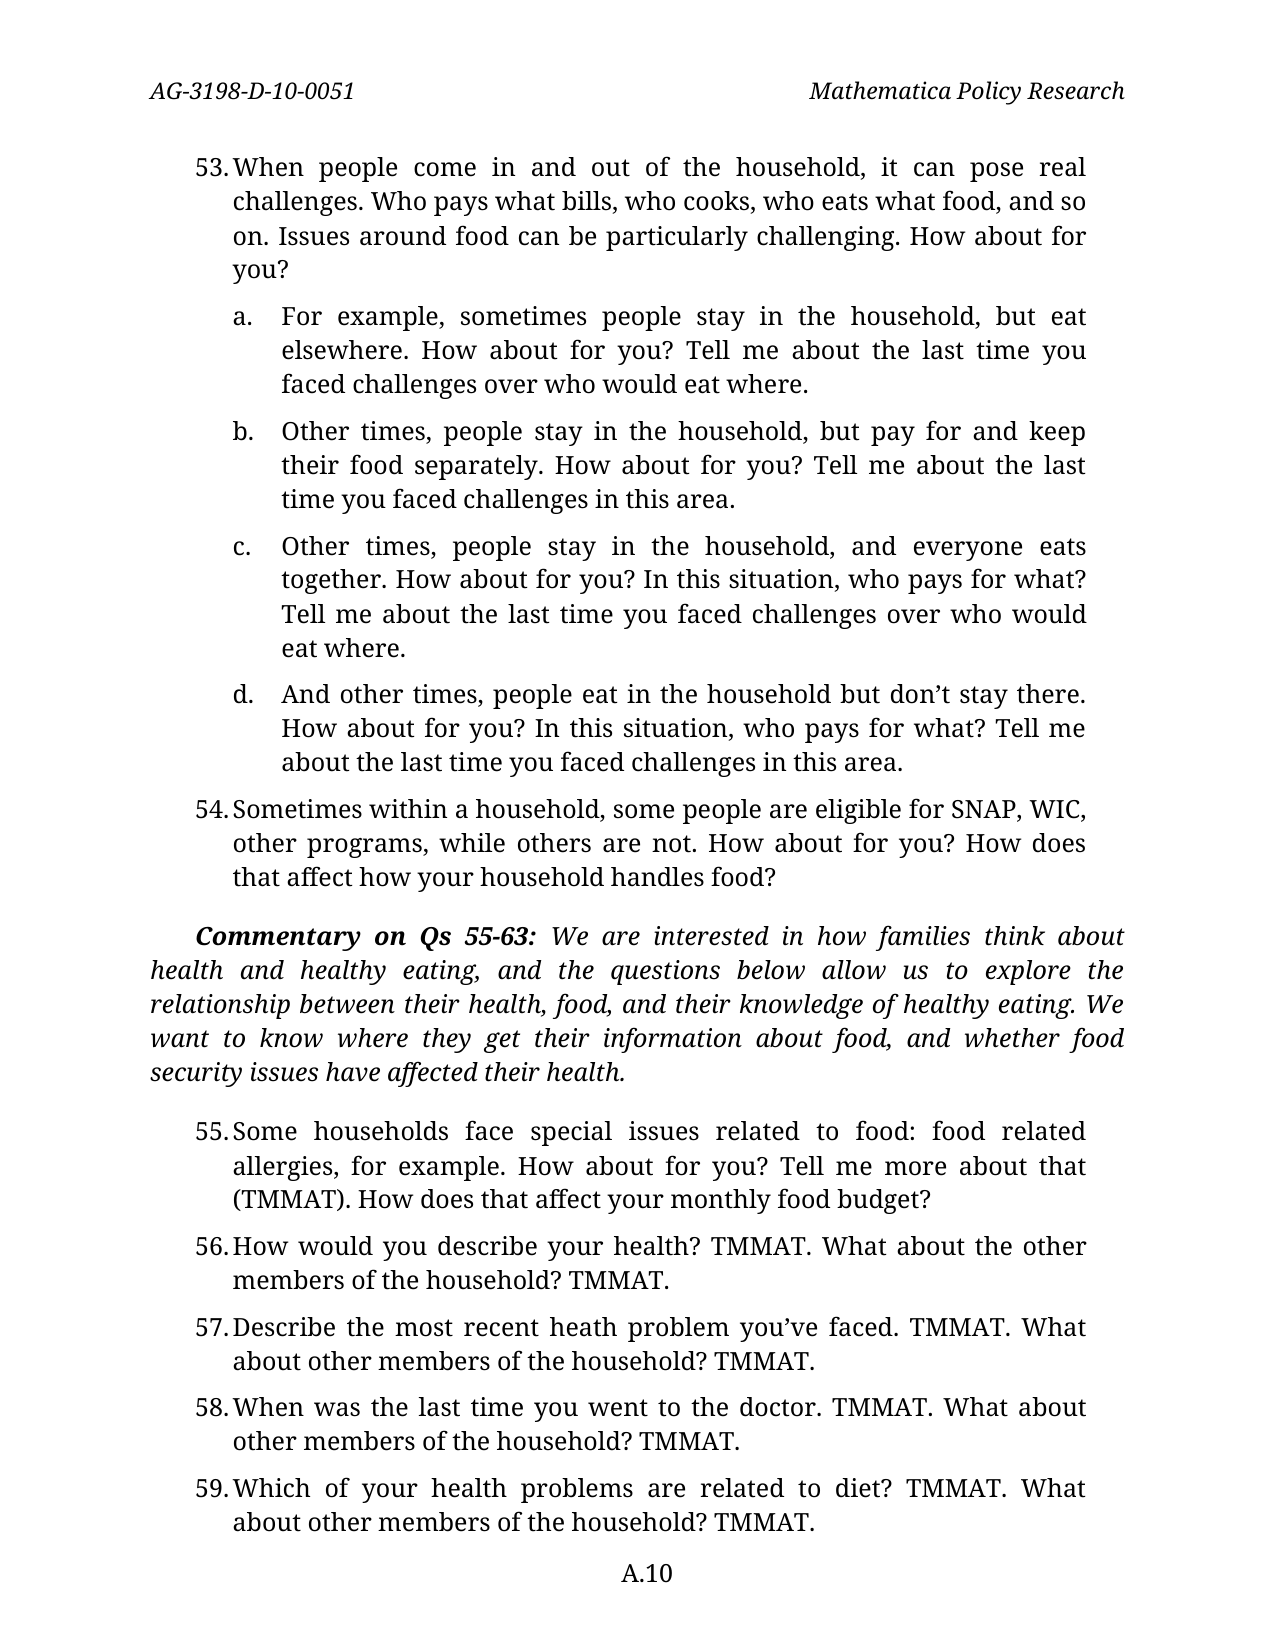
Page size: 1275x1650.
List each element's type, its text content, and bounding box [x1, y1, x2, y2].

list Describe the most recent heath problem you’ve faced. TMMAT. What about other members of the household? TMMAT. [195, 1309, 1087, 1377]
list a. For example, sometimes people stay in the household, but eat elsewhere. How about for you? Tell me about the last time you faced challenges over who would eat where. [232, 299, 1087, 401]
list c. Other times, people stay in the household, and everyone eats together. How about for you? In this situation, who pays for what? Tell me about the last time you faced challenges over who would eat where. [232, 528, 1087, 664]
list Sometimes within a household, some people are eligible for SNAP, WIC, other programs, while others are not. How about for you? How does that affect how your household handles food? [195, 792, 1087, 894]
list How would you describe your health? TMMAT. What about the other members of the household? TMMAT. [195, 1229, 1087, 1297]
list d. And other times, people eat in the household but don’t stay there. How about for you? In this situation, who pays for what? Tell me about the last time you faced challenges in this area. [232, 677, 1087, 779]
list When was the last time you went to the doctor. TMMAT. What about other members of the household? TMMAT. [195, 1390, 1087, 1458]
list When people come in and out of the household, it can pose real challenges. Who pays what bills, who cooks, who eats what food, and so on. Issues around food can be particularly challenging. How about for you? [195, 150, 1087, 286]
text Commentary on Qs 55-63: We are interested in how families think about health and healthy eating, and the questions below allow us to explore the relationship between their health, food, and their knowledge of healthy eating. We want to know where they get their information about food, and whether food security issues have affected their health. [150, 919, 1125, 1089]
list Which of your health problems are related to diet? TMMAT. What about other members of the household? TMMAT. [195, 1471, 1087, 1539]
list Some households face special issues related to food: food related allergies, for example. How about for you? Tell me more about that (TMMAT). How does that affect your monthly food budget? [195, 1114, 1087, 1216]
list b. Other times, people stay in the household, but pay for and keep their food separately. How about for you? Tell me about the last time you faced challenges in this area. [232, 413, 1087, 516]
